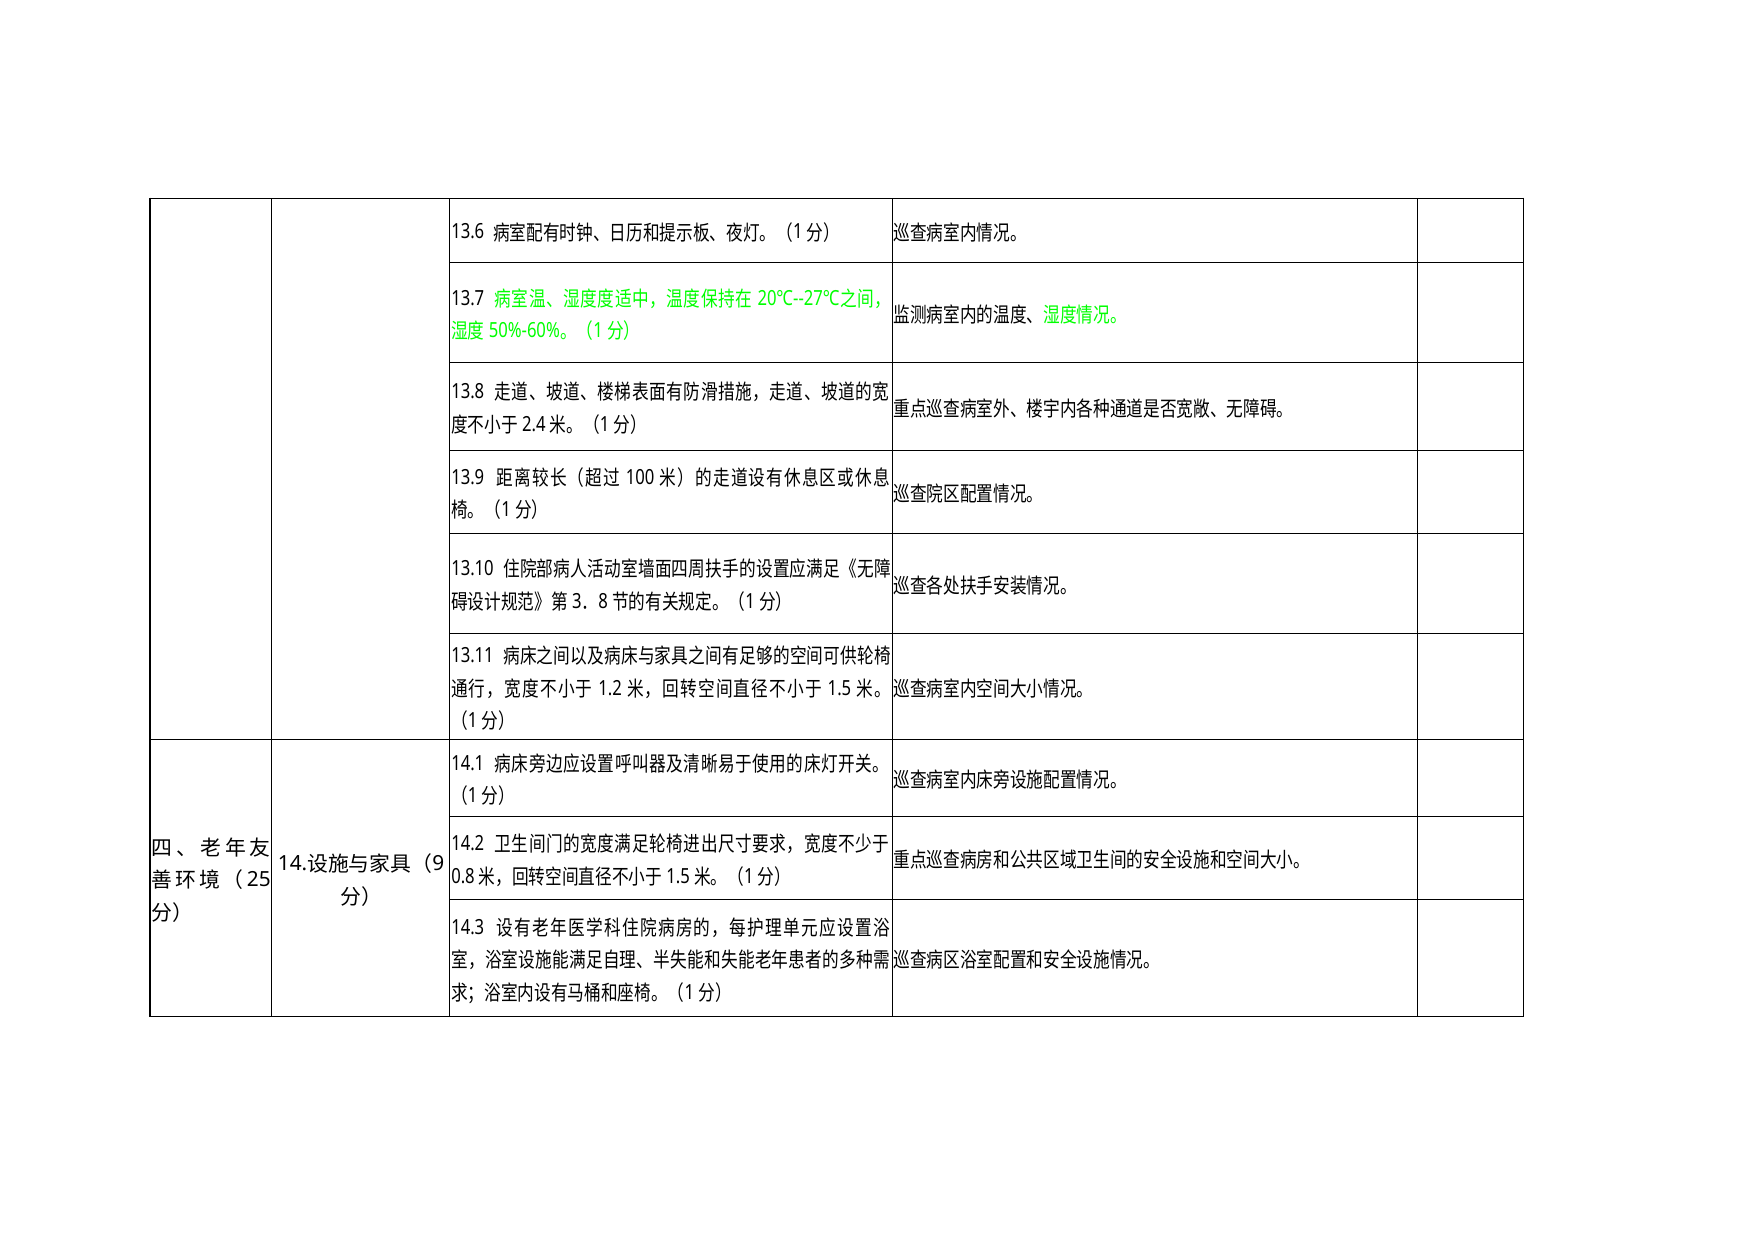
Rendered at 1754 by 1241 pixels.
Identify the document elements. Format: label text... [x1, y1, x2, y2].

table_cell [1418, 740, 1523, 816]
table_cell 巡查病室内空间大小情况。 [893, 634, 1417, 739]
table_cell 13.7 病室温、湿度度适中，温度保持在20℃--27℃之间，湿度50%-60%。（1分） [450, 263, 892, 362]
table_cell 14.设施与家具（9分） [272, 740, 449, 1016]
table_cell 14.3 设有老年医学科住院病房的，每护理单元应设置浴室，浴室设施能满足自理、半失能和失能老年患者的多种需求；浴室内设有马桶和座椅。（1分） [450, 900, 892, 1016]
table_cell 监测病室内的温度、湿度情况。 [893, 263, 1417, 362]
table_cell 巡查病室内床旁设施配置情况。 [893, 740, 1417, 816]
table_cell [1418, 363, 1523, 449]
table_cell 14.1 病床旁边应设置呼叫器及清晰易于使用的床灯开关。（1分） [450, 740, 892, 816]
table_cell [1418, 534, 1523, 633]
table_cell 四、老年友善环境（25分） [151, 740, 271, 1016]
table_cell 巡查病室内情况。 [893, 199, 1417, 262]
table_cell 13.8 走道、坡道、楼梯表面有防滑措施，走道、坡道的宽度不小于2.4米。（1分） [450, 363, 892, 449]
table_cell 13.11 病床之间以及病床与家具之间有足够的空间可供轮椅通行，宽度不小于1.2米，回转空间直径不小于1.5米。（1分） [450, 634, 892, 739]
table_cell 13.6 病室配有时钟、日历和提示板、夜灯。（1分） [450, 199, 892, 262]
table_cell 14.2 卫生间门的宽度满足轮椅进出尺寸要求，宽度不少于0.8米，回转空间直径不小于1.5米。（1分） [450, 817, 892, 899]
table_cell 巡查各处扶手安装情况。 [893, 534, 1417, 633]
table_cell [1418, 817, 1523, 899]
table_cell [1418, 199, 1523, 262]
table_cell [1418, 263, 1523, 362]
table_cell [1418, 634, 1523, 739]
table_cell [1418, 900, 1523, 1016]
table_cell 13.10 住院部病人活动室墙面四周扶手的设置应满足《无障碍设计规范》第3．8节的有关规定。（1分） [450, 534, 892, 633]
table_cell 重点巡查病房和公共区域卫生间的安全设施和空间大小。 [893, 817, 1417, 899]
table_cell 巡查病区浴室配置和安全设施情况。 [893, 900, 1417, 1016]
table_cell 重点巡查病室外、楼宇内各种通道是否宽敞、无障碍。 [893, 363, 1417, 449]
table_cell 巡查院区配置情况。 [893, 451, 1417, 533]
table_cell [1418, 451, 1523, 533]
table_cell 13.9 距离较长（超过100米）的走道设有休息区或休息椅。（1分） [450, 451, 892, 533]
